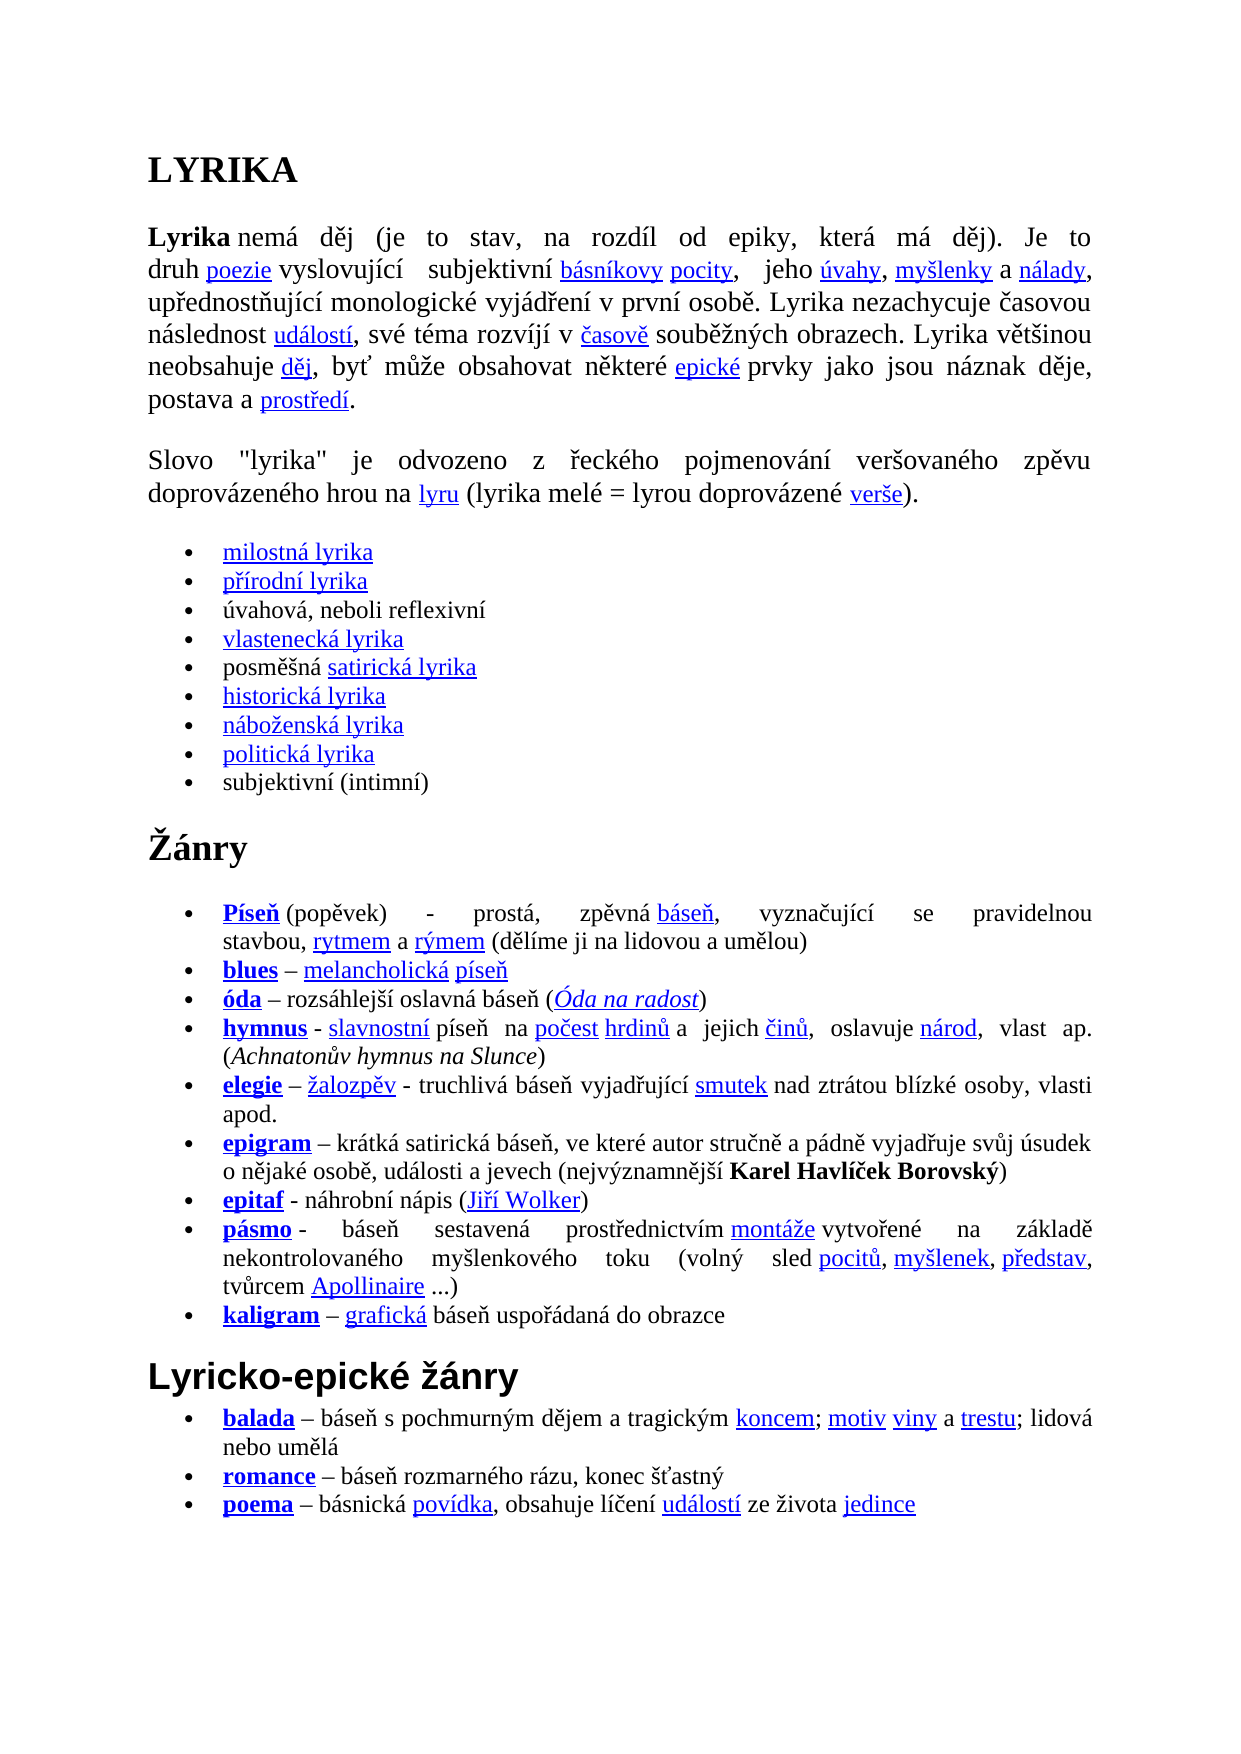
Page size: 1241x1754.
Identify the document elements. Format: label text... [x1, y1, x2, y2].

text Slovo "lyrika" je odvozeno z řeckého pojmenování veršovaného zpěvu doprovázeného hrou na lyru (lyrika melé = lyrou doprovázené verše). [148, 443, 1093, 508]
list epigram – krátká satirická báseň, ve které autor stručně a pádně vyjadřuje svůj úsudek o nějaké osobě, události a jevech (nejvýznamnější Karel Havlíček Borovský) [185, 1128, 1093, 1185]
list kaligram – grafická báseň uspořádaná do obrazce [185, 1300, 1093, 1329]
list pásmo - báseň sestavená prostřednictvím montáže vytvořené na základě nekontrolovaného myšlenkového toku (volný sled pocitů, myšlenek, představ, tvůrcem Apollinaire ...) [185, 1214, 1093, 1300]
text Žánry [148, 825, 1093, 868]
list náboženská lyrika [185, 710, 1093, 739]
list hymnus - slavnostní píseň na počest hrdinů a jejich činů, oslavuje národ, vlast ap. (Achnatonův hymnus na Slunce) [185, 1013, 1093, 1070]
list balada – báseň s pochmurným dějem a tragickým koncem; motiv viny a trestu; lidová nebo umělá [185, 1403, 1093, 1461]
list vlastenecká lyrika [185, 624, 1093, 652]
list elegie – žalozpěv - truchlivá báseň vyjadřující smutek nad ztrátou blízké osoby, vlasti apod. [185, 1070, 1093, 1128]
text Lyricko-epické žánry [148, 1354, 1093, 1397]
list poema – básnická povídka, obsahuje líčení událostí ze života jedince [185, 1489, 1093, 1518]
list subjektivní (intimní) [185, 767, 1093, 796]
list historická lyrika [185, 681, 1093, 710]
list romance – báseň rozmarného rázu, konec šťastný [185, 1461, 1093, 1489]
list Píseň (popěvek) - prostá, zpěvná báseň, vyznačující se pravidelnou stavbou, rytmem a rýmem (dělíme ji na lidovou a umělou) [185, 898, 1093, 955]
list přírodní lyrika [185, 566, 1093, 595]
text LYRIKA [148, 148, 1093, 191]
list óda – rozsáhlejší oslavná báseň (Óda na radost) [185, 984, 1093, 1013]
list posměšná satirická lyrika [185, 652, 1093, 681]
list úvahová, neboli reflexivní [185, 595, 1093, 624]
list blues – melancholická píseň [185, 955, 1093, 984]
list politická lyrika [185, 739, 1093, 767]
list epitaf - náhrobní nápis (Jiří Wolker) [185, 1185, 1093, 1214]
list milostná lyrika [185, 537, 1093, 566]
text Lyrika nemá děj (je to stav, na rozdíl od epiky, která má děj). Je to druh poezie vyslovující subjektivní básníkovy pocity, jeho úvahy, myšlenky a nálady, upřednostňující monologické vyjádření v první osobě. Lyrika nezachycuje časovou následnost událostí, své téma rozvíjí v časově souběžných obrazech. Lyrika většinou neobsahuje děj, byť může obsahovat některé epické prvky jako jsou náznak děje, postava a prostředí. [148, 220, 1093, 414]
